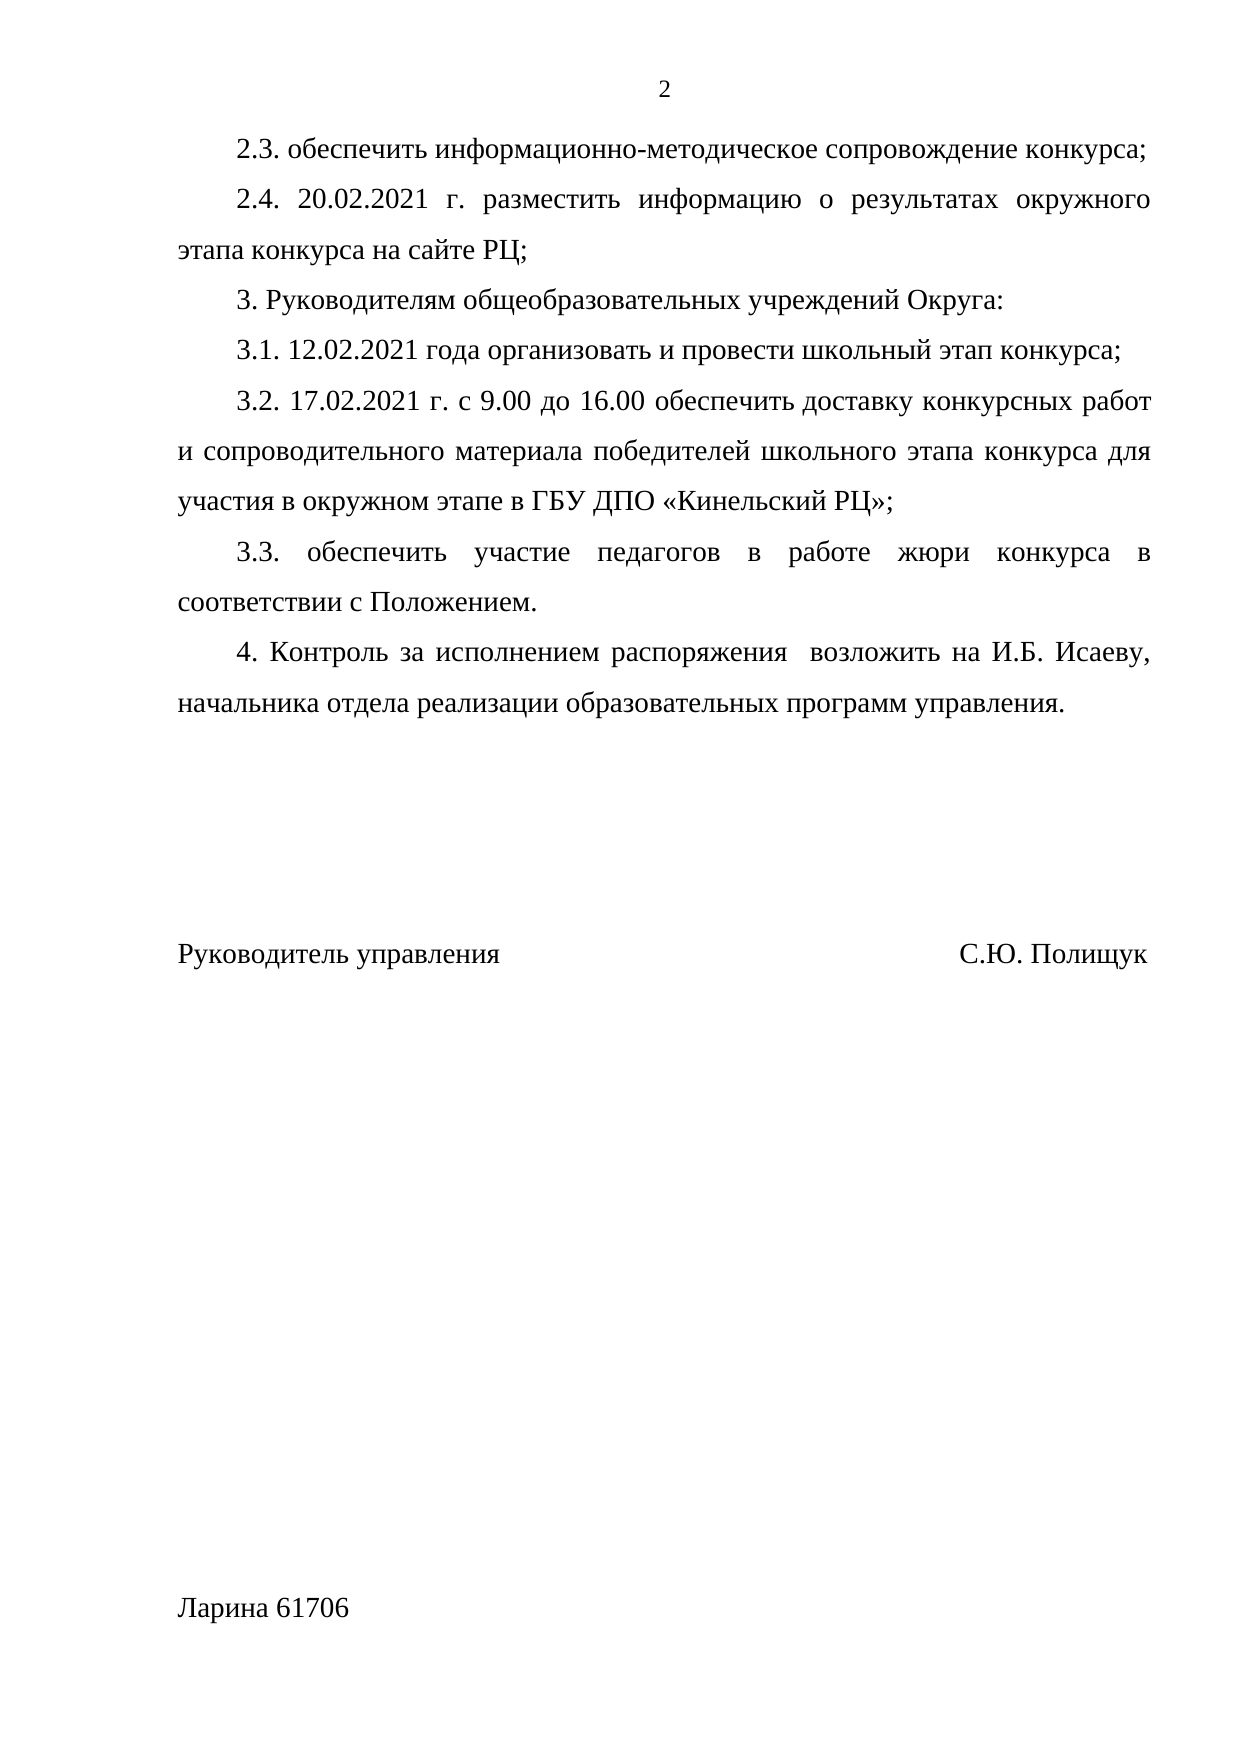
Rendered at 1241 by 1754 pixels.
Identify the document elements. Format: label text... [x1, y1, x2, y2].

text 3.2. 17.02.2021 г. с 9.00 до 16.00 обеспечить доставку конкурсных работ и сопроводительного материала победителей школьного этапа конкурса для участия в окружном этапе в ГБУ ДПО «Кинельский РЦ»; [177, 383, 1152, 517]
text 3. Руководителям общеобразовательных учреждений Округа: [177, 282, 1152, 316]
text Ларина 61706 [177, 1590, 1152, 1624]
text Руководитель управления С.Ю. Полищук [177, 936, 1152, 970]
text 3.3. обеспечить участие педагогов в работе жюри конкурса в соответствии с Положением. [177, 534, 1152, 618]
text 4. Контроль за исполнением распоряжения возложить на И.Б. Исаеву, начальника отдела реализации образовательных программ управления. [177, 634, 1152, 718]
text 2.3. обеспечить информационно-методическое сопровождение конкурса; [177, 131, 1152, 165]
text 2.4. 20.02.2021 г. разместить информацию о результатах окружного этапа конкурса на сайте РЦ; [177, 182, 1152, 265]
text 3.1. 12.02.2021 года организовать и провести школьный этап конкурса; [177, 332, 1152, 366]
